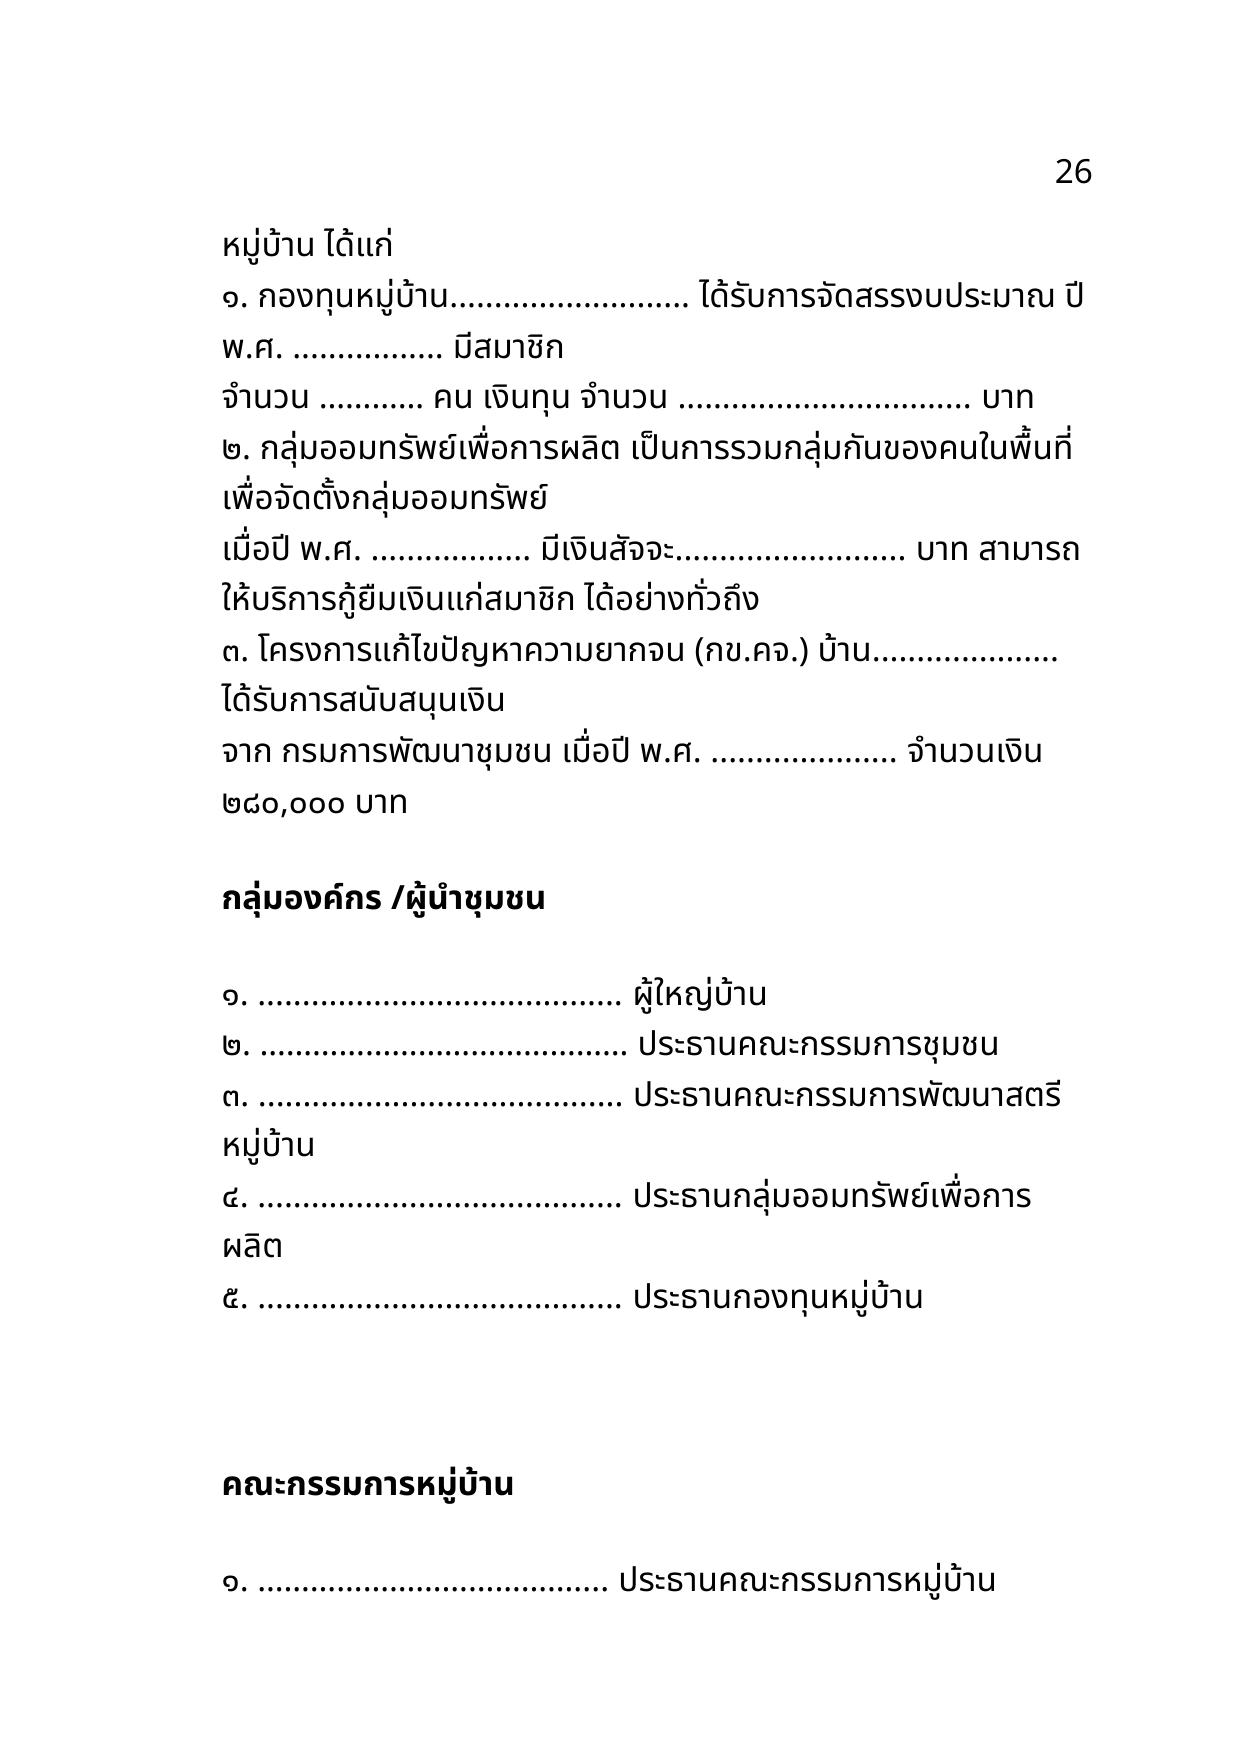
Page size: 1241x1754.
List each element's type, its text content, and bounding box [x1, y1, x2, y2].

text คณะกรรมการหมู่บ้าน [221, 1460, 1092, 1510]
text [221, 1510, 1092, 1606]
text ๑. ......................................... ผู้ใหญ่บ้าน ๒. …………………………………… ประธานคณะกรรมการชุมชน ๓. ......................................... ประธานคณะกรรมการพัฒนาสตรีหมู่บ้าน ๔. ......................................... ประธานกลุ่มออมทรัพย์เพื่อการผลิต ๕. ......................................... ประธานกองทุนหมู่บ้าน [221, 924, 1092, 1323]
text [221, 221, 1092, 828]
text กลุ่มองค์กร /ผู้นำชุมชน [221, 828, 1092, 924]
